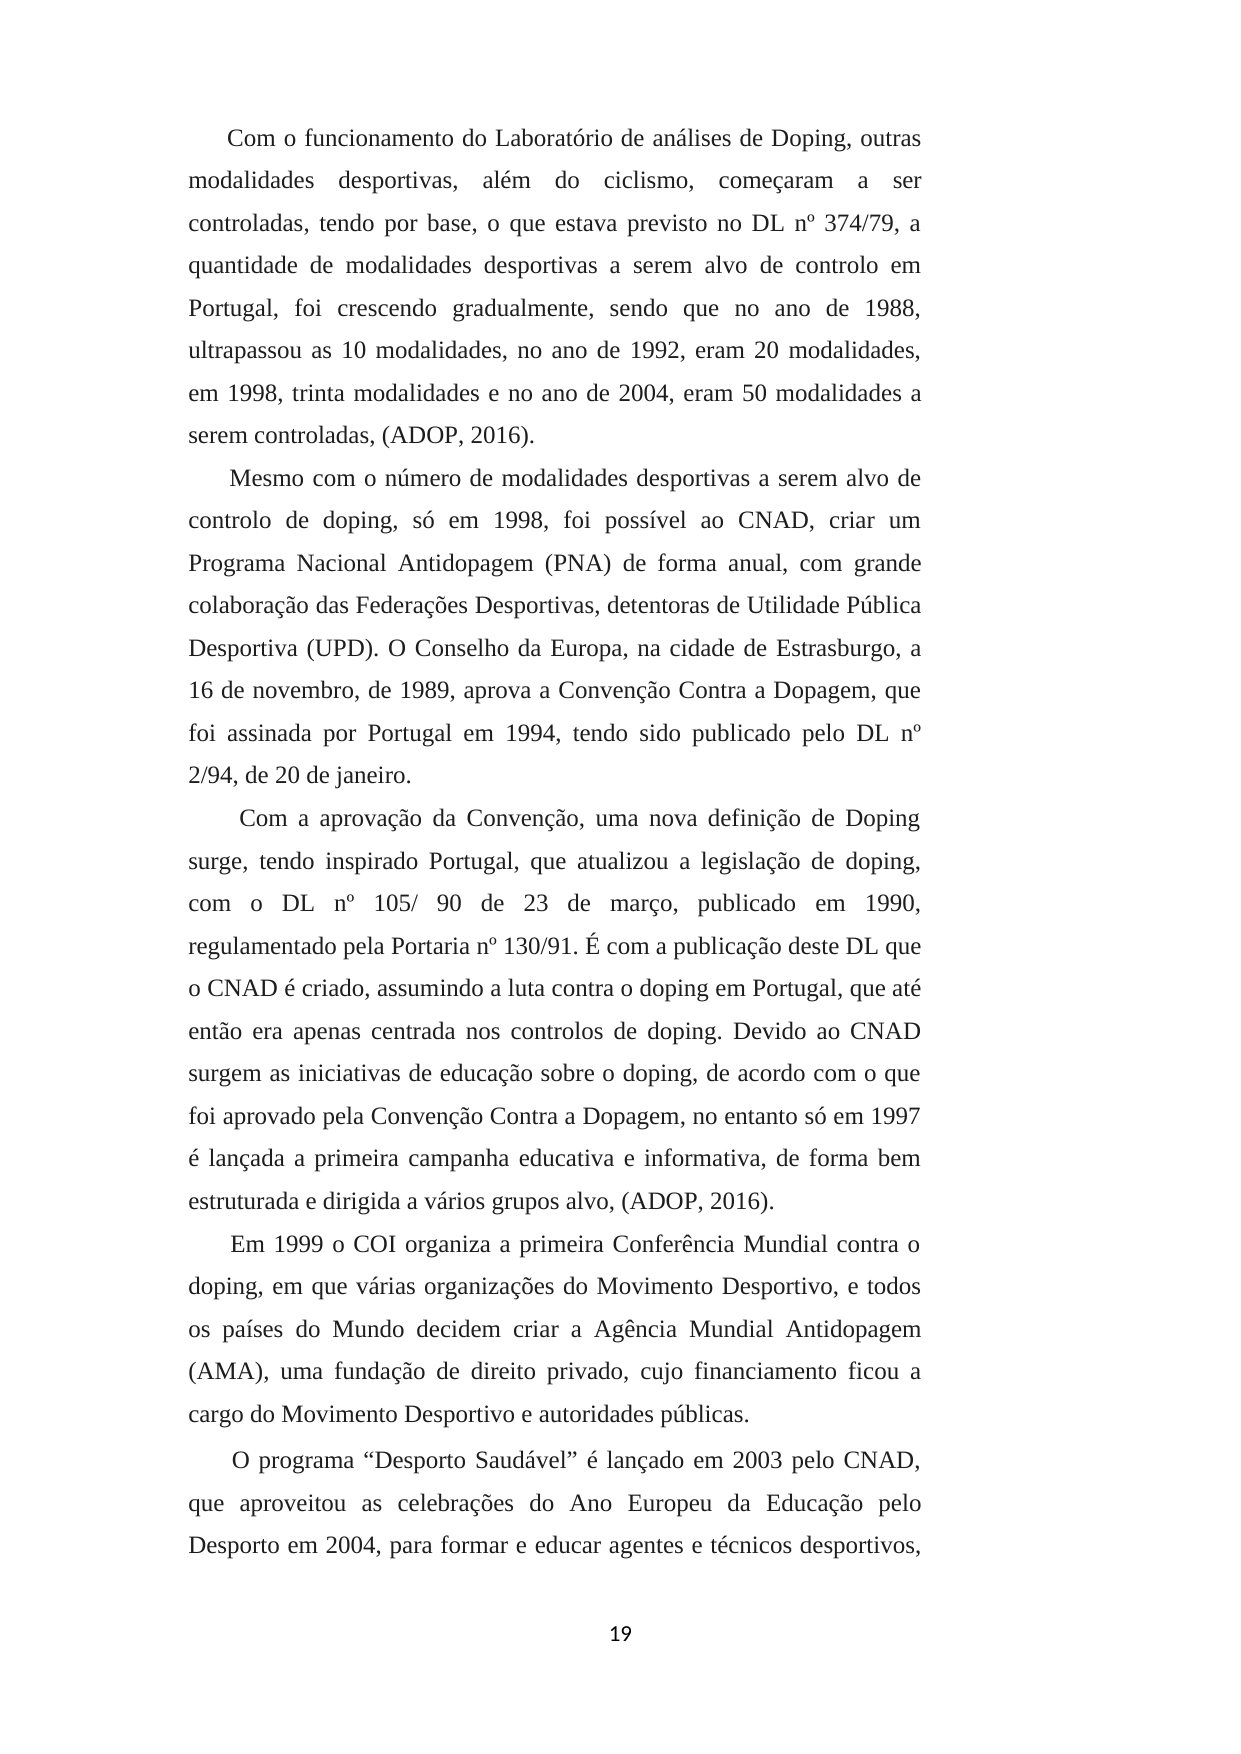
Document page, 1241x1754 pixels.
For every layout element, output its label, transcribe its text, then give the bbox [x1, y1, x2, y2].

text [187, 1445, 922, 1559]
text Com a aprovação da Convenção, uma nova definição de Doping surge, tendo inspirado Portugal, que atualizou a legislação de doping, com o DL nº 105/ 90 de 23 de março, publicado em 1990, regulamentado pela Portaria nº 130/91. É com a publicação deste DL que o CNAD é criado, assumindo a luta contra o doping em Portugal, que até então era apenas centrada nos controlos de doping. Devido ao CNAD surgem as iniciativas de educação sobre o doping, de acordo com o que foi aprovado pela Convenção Contra a Dopagem, no entanto só em 1997 é lançada a primeira campanha educativa e informativa, de forma bem estruturada e dirigida a vários grupos alvo, (ADOP, 2016). [187, 803, 922, 1214]
text Mesmo com o número de modalidades desportivas a serem alvo de controlo de doping, só em 1998, foi possível ao CNAD, criar um Programa Nacional Antidopagem (PNA) de forma anual, com grande colaboração das Federações Desportivas, detentoras de Utilidade Pública Desportiva (UPD). O Conselho da Europa, na cidade de Estrasburgo, a 16 de novembro, de 1989, aprova a Convenção Contra a Dopagem, que foi assinada por Portugal em 1994, tendo sido publicado pelo DL nº 2/94, de 20 de janeiro. [187, 463, 922, 789]
text Com o funcionamento do Laboratório de análises de Doping, outras modalidades desportivas, além do ciclismo, começaram a ser controladas, tendo por base, o que estava previsto no DL nº 374/79, a quantidade de modalidades desportivas a serem alvo de controlo em Portugal, foi crescendo gradualmente, sendo que no ano de 1988, ultrapassou as 10 modalidades, no ano de 1992, eram 20 modalidades, em 1998, trinta modalidades e no ano de 2004, eram 50 modalidades a serem controladas, (ADOP, 2016). [187, 123, 922, 449]
text Em 1999 o COI organiza a primeira Conferência Mundial contra o doping, em que várias organizações do Movimento Desportivo, e todos os países do Mundo decidem criar a Agência Mundial Antidopagem (AMA), uma fundação de direito privado, cujo financiamento ficou a cargo do Movimento Desportivo e autoridades públicas. [187, 1229, 922, 1427]
